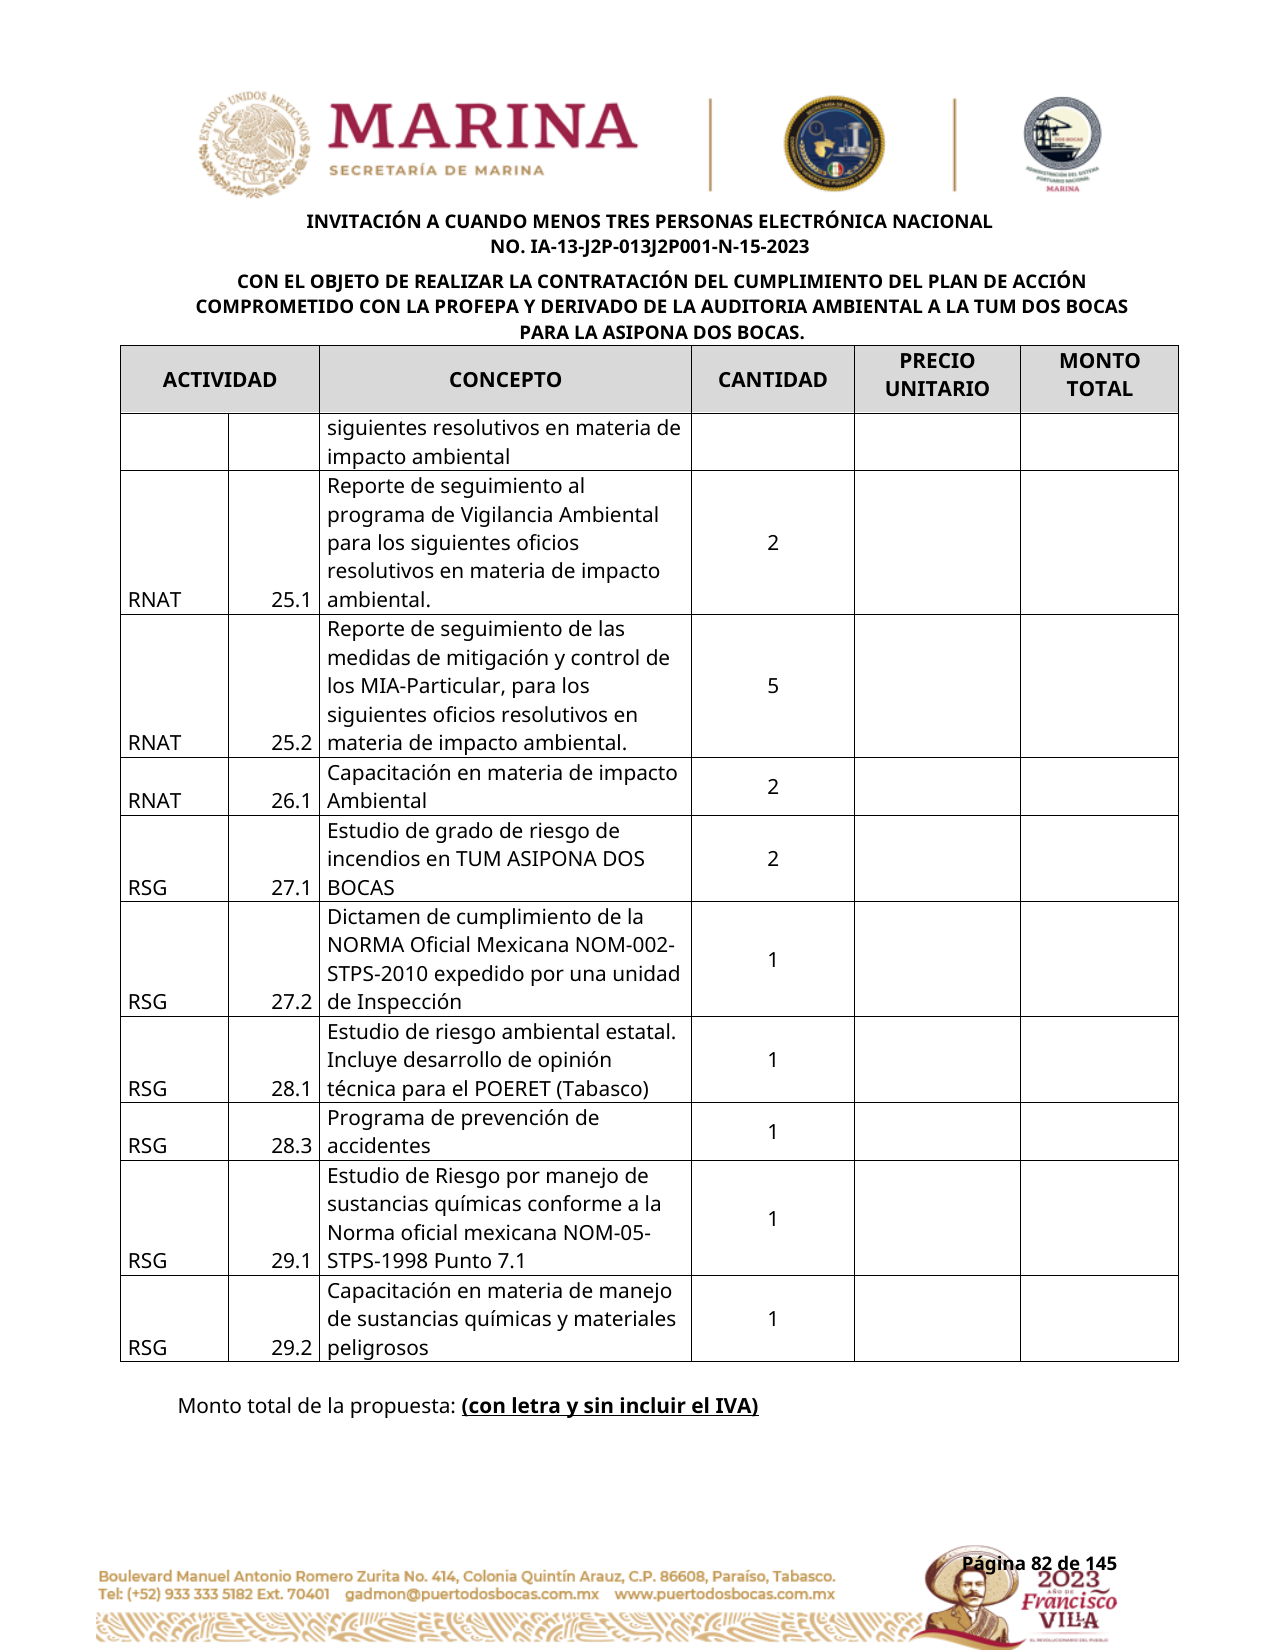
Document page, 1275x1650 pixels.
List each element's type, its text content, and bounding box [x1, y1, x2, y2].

table_header ACTIVIDAD [121, 346, 319, 412]
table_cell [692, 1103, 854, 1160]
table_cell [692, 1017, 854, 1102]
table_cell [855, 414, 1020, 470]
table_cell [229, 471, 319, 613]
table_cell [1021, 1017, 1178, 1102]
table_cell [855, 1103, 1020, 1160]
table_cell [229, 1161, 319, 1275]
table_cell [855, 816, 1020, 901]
table_header CONCEPTO [320, 346, 691, 412]
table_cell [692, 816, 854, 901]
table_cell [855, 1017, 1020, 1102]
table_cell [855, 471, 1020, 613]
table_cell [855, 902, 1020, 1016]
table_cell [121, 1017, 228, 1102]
table_header CANTIDAD [692, 346, 854, 412]
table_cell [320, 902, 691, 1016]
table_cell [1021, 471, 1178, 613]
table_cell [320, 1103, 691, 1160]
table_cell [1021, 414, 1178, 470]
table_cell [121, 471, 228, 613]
text Monto total de la propuesta: (con letra y sin incluir el IVA) [177, 1391, 1122, 1419]
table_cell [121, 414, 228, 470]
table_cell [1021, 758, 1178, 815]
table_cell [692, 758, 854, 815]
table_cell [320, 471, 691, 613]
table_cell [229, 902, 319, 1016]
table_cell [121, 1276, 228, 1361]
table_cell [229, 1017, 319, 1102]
table_header PRECIO UNITARIO [855, 346, 1020, 412]
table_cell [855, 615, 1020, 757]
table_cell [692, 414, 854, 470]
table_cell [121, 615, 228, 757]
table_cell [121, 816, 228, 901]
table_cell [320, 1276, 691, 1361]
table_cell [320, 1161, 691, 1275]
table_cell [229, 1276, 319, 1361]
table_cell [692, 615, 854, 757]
picture [189, 73, 1110, 209]
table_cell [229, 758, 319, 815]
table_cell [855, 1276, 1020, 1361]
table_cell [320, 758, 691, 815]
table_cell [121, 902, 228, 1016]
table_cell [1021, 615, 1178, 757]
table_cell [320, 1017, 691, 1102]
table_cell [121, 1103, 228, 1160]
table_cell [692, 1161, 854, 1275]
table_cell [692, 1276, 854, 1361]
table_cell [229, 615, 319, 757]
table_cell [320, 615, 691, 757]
table_header MONTO TOTAL [1021, 346, 1178, 412]
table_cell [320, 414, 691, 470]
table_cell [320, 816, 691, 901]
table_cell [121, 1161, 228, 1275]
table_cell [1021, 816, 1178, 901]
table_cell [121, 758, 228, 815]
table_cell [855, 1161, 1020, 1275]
picture [88, 1544, 1124, 1650]
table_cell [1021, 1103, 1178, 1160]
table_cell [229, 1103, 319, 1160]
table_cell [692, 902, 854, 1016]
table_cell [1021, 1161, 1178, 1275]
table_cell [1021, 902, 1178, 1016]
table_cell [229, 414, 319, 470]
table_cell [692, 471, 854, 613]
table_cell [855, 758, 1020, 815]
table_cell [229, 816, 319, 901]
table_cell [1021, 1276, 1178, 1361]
